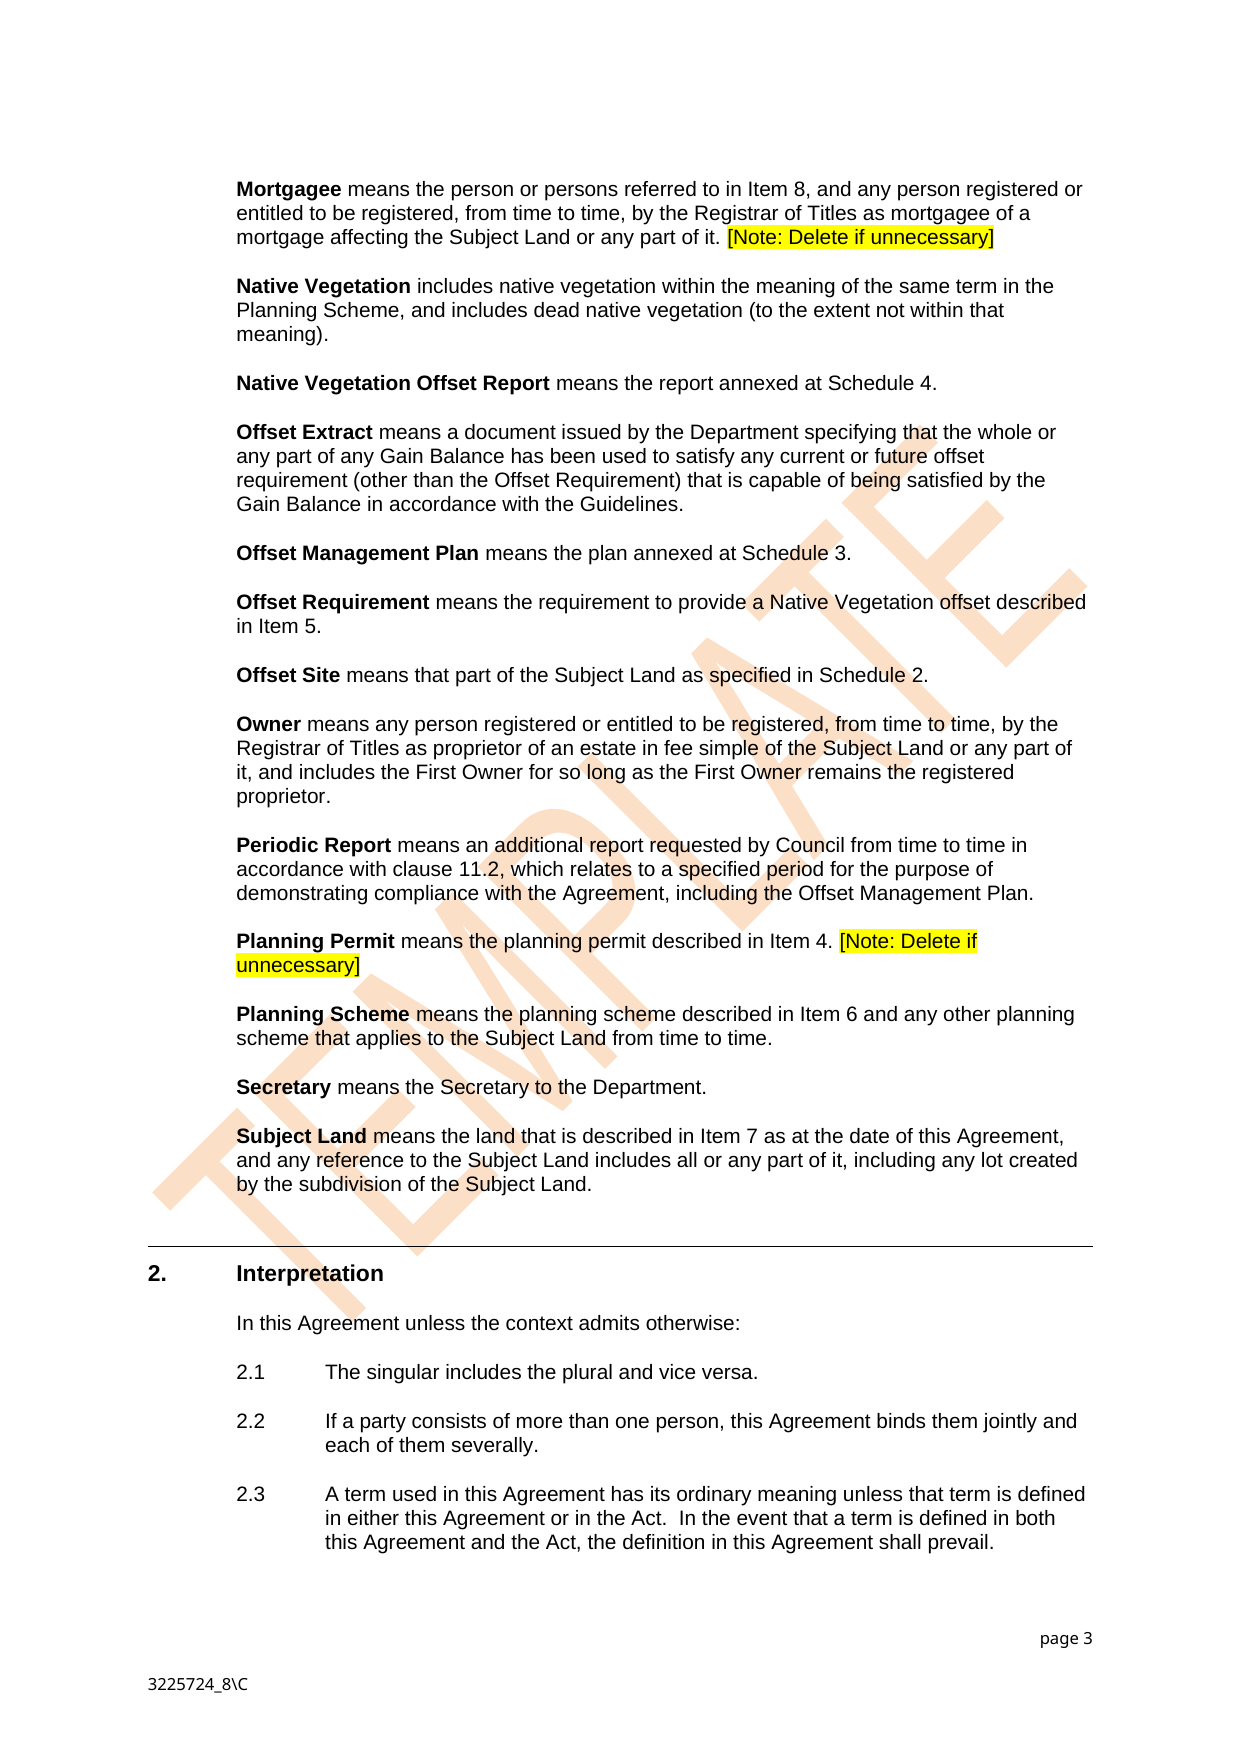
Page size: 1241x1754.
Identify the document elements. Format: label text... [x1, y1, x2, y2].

text Offset Site means that part of the Subject Land as specified in Schedule 2. [236, 663, 1093, 687]
text Offset Requirement means the requirement to provide a Native Vegetation offset described in Item 5. [236, 590, 1093, 638]
text Offset Extract means a document issued by the Department specifying that the whole or any part of any Gain Balance has been used to satisfy any current or future offset requirement (other than the Offset Requirement) that is capable of being satisfied by the Gain Balance in accordance with the Guidelines. [236, 420, 1093, 516]
text Subject Land means the land that is described in Item 7 as at the date of this Agreement, and any reference to the Subject Land includes all or any part of it, including any lot created by the subdivision of the Subject Land. [236, 1124, 1093, 1196]
text Planning Scheme means the planning scheme described in Item 6 and any other planning scheme that applies to the Subject Land from time to time. [236, 1002, 1093, 1050]
subtitle If a party consists of more than one person, this Agreement binds them jointly and each of them severally. [236, 1409, 1093, 1457]
text Planning Permit means the planning permit described in Item 4. [Note: Delete if unnecessary] [236, 929, 1093, 977]
text Native Vegetation includes native vegetation within the meaning of the same term in the Planning Scheme, and includes dead native vegetation (to the extent not within that meaning). [236, 274, 1093, 346]
text Native Vegetation Offset Report means the report annexed at Schedule 4. [236, 371, 1093, 395]
text Mortgagee means the person or persons referred to in Item 8, and any person registered or entitled to be registered, from time to time, by the Registrar of Titles as mortgagee of a mortgage affecting the Subject Land or any part of it. [Note: Delete if unnecessary] [236, 177, 1093, 249]
text Offset Management Plan means the plan annexed at Schedule 3. [236, 541, 1093, 565]
text In this Agreement unless the context admits otherwise: [236, 1311, 1093, 1335]
text Owner means any person registered or entitled to be registered, from time to time, by the Registrar of Titles as proprietor of an estate in fee simple of the Subject Land or any part of it, and includes the First Owner for so long as the First Owner remains the registered proprietor. [236, 712, 1093, 807]
subtitle A term used in this Agreement has its ordinary meaning unless that term is defined in either this Agreement or in the Act. In the event that a term is defined in both this Agreement and the Act, the definition in this Agreement shall prevail. [236, 1482, 1093, 1553]
text Secretary means the Secretary to the Department. [236, 1075, 1093, 1099]
subtitle Interpretation [148, 1247, 1093, 1286]
subtitle The singular includes the plural and vice versa. [236, 1360, 1093, 1384]
text Periodic Report means an additional report requested by Council from time to time in accordance with clause 11.2, which relates to a specified period for the purpose of demonstrating compliance with the Agreement, including the Offset Management Plan. [236, 832, 1093, 904]
